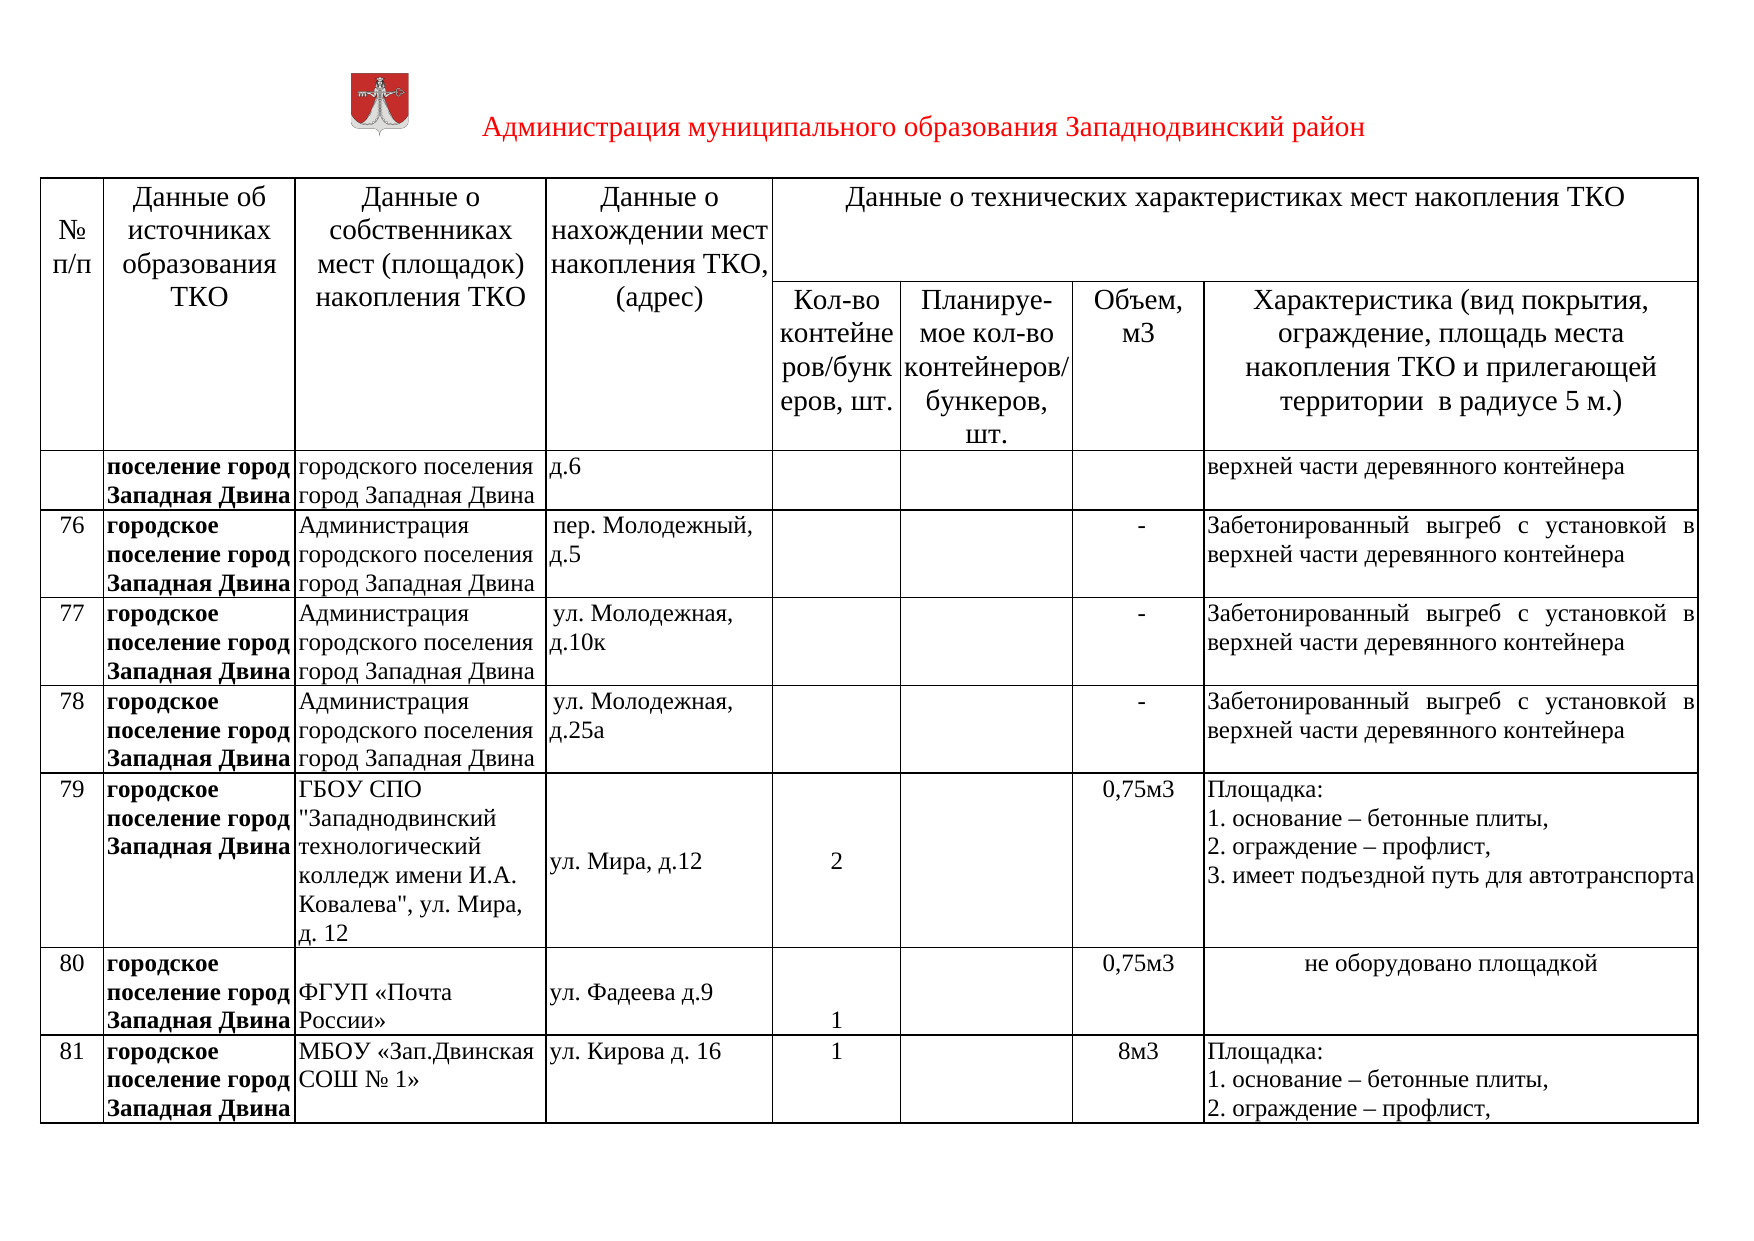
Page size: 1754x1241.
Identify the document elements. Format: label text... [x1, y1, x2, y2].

table_cell Администрация городского поселения город Западная Двина [296, 598, 545, 684]
table_cell городское поселение город Западная Двина [104, 774, 294, 946]
table_cell [773, 511, 900, 597]
table_cell не оборудовано площадкой [1205, 948, 1697, 1034]
table_cell 80 [41, 948, 103, 1034]
table_cell ул. Мира, д.12 [547, 774, 772, 946]
table_header Данные об источниках образования ТКО [104, 179, 294, 450]
table_cell 75 [41, 451, 103, 509]
table_cell 8м3 [1073, 1036, 1203, 1122]
table_cell 0,75м3 [1073, 774, 1203, 946]
picture [351, 73, 409, 137]
table_cell Администрация городского поселения город Западная Двина [296, 511, 545, 597]
table_cell - [1073, 598, 1203, 684]
table_cell городское поселение город Западная Двина [104, 451, 294, 509]
table_cell городское поселение город Западная Двина [104, 686, 294, 772]
table_cell [901, 1036, 1072, 1122]
table_cell 76 [41, 511, 103, 597]
table_cell городское поселение город Западная Двина [104, 598, 294, 684]
table_cell ул. Фадеева д.9 [547, 948, 772, 1034]
table_header Данные о технических характеристиках мест накопления ТКО [773, 179, 1697, 281]
table_cell [901, 774, 1072, 946]
table_cell [773, 451, 900, 509]
table_cell 0,75м3 [1073, 948, 1203, 1034]
table_cell - [1073, 686, 1203, 772]
table_cell - [1073, 451, 1203, 509]
table_cell Администрация городского поселения город Западная Двина [296, 686, 545, 772]
table_cell [901, 598, 1072, 684]
table_cell Площадка: 1. основание – бетонные плиты, 2. ограждение – профлист, 3. имеет подъездной путь для автотранспорта [1205, 774, 1697, 946]
table_header Данные о собственниках мест (площадок) накопления ТКО [296, 179, 545, 450]
table_cell городское поселение город Западная Двина [104, 948, 294, 1034]
table_cell [901, 948, 1072, 1034]
table_cell Планируе-мое кол-во контейнеров/бункеров, шт. [901, 282, 1072, 450]
table_cell городское поселение город Западная Двина [104, 511, 294, 597]
table_cell [773, 598, 900, 684]
table_cell городское поселение город Западная Двина [104, 1036, 294, 1122]
table_cell 78 [41, 686, 103, 772]
table_cell МБОУ «Зап.Двинская СОШ № 1» [296, 1036, 545, 1122]
table_cell [773, 686, 900, 772]
table_cell 77 [41, 598, 103, 684]
table_cell ул. Молодежная, д.10к [547, 598, 772, 684]
table_cell [901, 686, 1072, 772]
table_cell ГБОУ СПО "Западнодвинский технологический колледж имени И.А. Ковалева", ул. Мира, д. 12 [296, 774, 545, 946]
table_cell 79 [41, 774, 103, 946]
table_cell 81 [41, 1036, 103, 1122]
table_cell Площадка: 1. основание – бетонные плиты, 2. ограждение – профлист, 3. имеет подъездной путь для автотранспорта [1205, 1036, 1697, 1122]
table_header Данные о нахождении мест накопления ТКО, (адрес) [547, 179, 772, 450]
table_header № п/п [41, 179, 103, 450]
table_cell Характеристика (вид покрытия, ограждение, площадь места накопления ТКО и прилегающей территории в радиусе .) [1205, 282, 1697, 450]
table_cell [901, 511, 1072, 597]
table_cell ул. Молодежная, д.25а [547, 686, 772, 772]
table_cell 1 [773, 1036, 900, 1122]
table_cell - [1073, 511, 1203, 597]
table_cell Забетонированный выгреб с установкой в верхней части деревянного контейнера [1205, 451, 1697, 509]
table_cell 1 [773, 948, 900, 1034]
table_cell [901, 451, 1072, 509]
table_cell Объем, м3 [1073, 282, 1203, 450]
table_cell ФГУП «Почта России» [296, 948, 545, 1034]
table_cell Забетонированный выгреб с установкой в верхней части деревянного контейнера [1205, 686, 1697, 772]
table_cell пер. Больничный, д.6 [547, 451, 772, 509]
table_cell Кол-во контейнеров/бункеров, шт. [773, 282, 900, 450]
table_cell Администрация городского поселения город Западная Двина [296, 451, 545, 509]
table_cell ул. Кирова д. 16 [547, 1036, 772, 1122]
table_cell пер. Молодежный, д.5 [547, 511, 772, 597]
table_cell Забетонированный выгреб с установкой в верхней части деревянного контейнера [1205, 511, 1697, 597]
table_cell 2 [773, 774, 900, 946]
table_cell Забетонированный выгреб с установкой в верхней части деревянного контейнера [1205, 598, 1697, 684]
